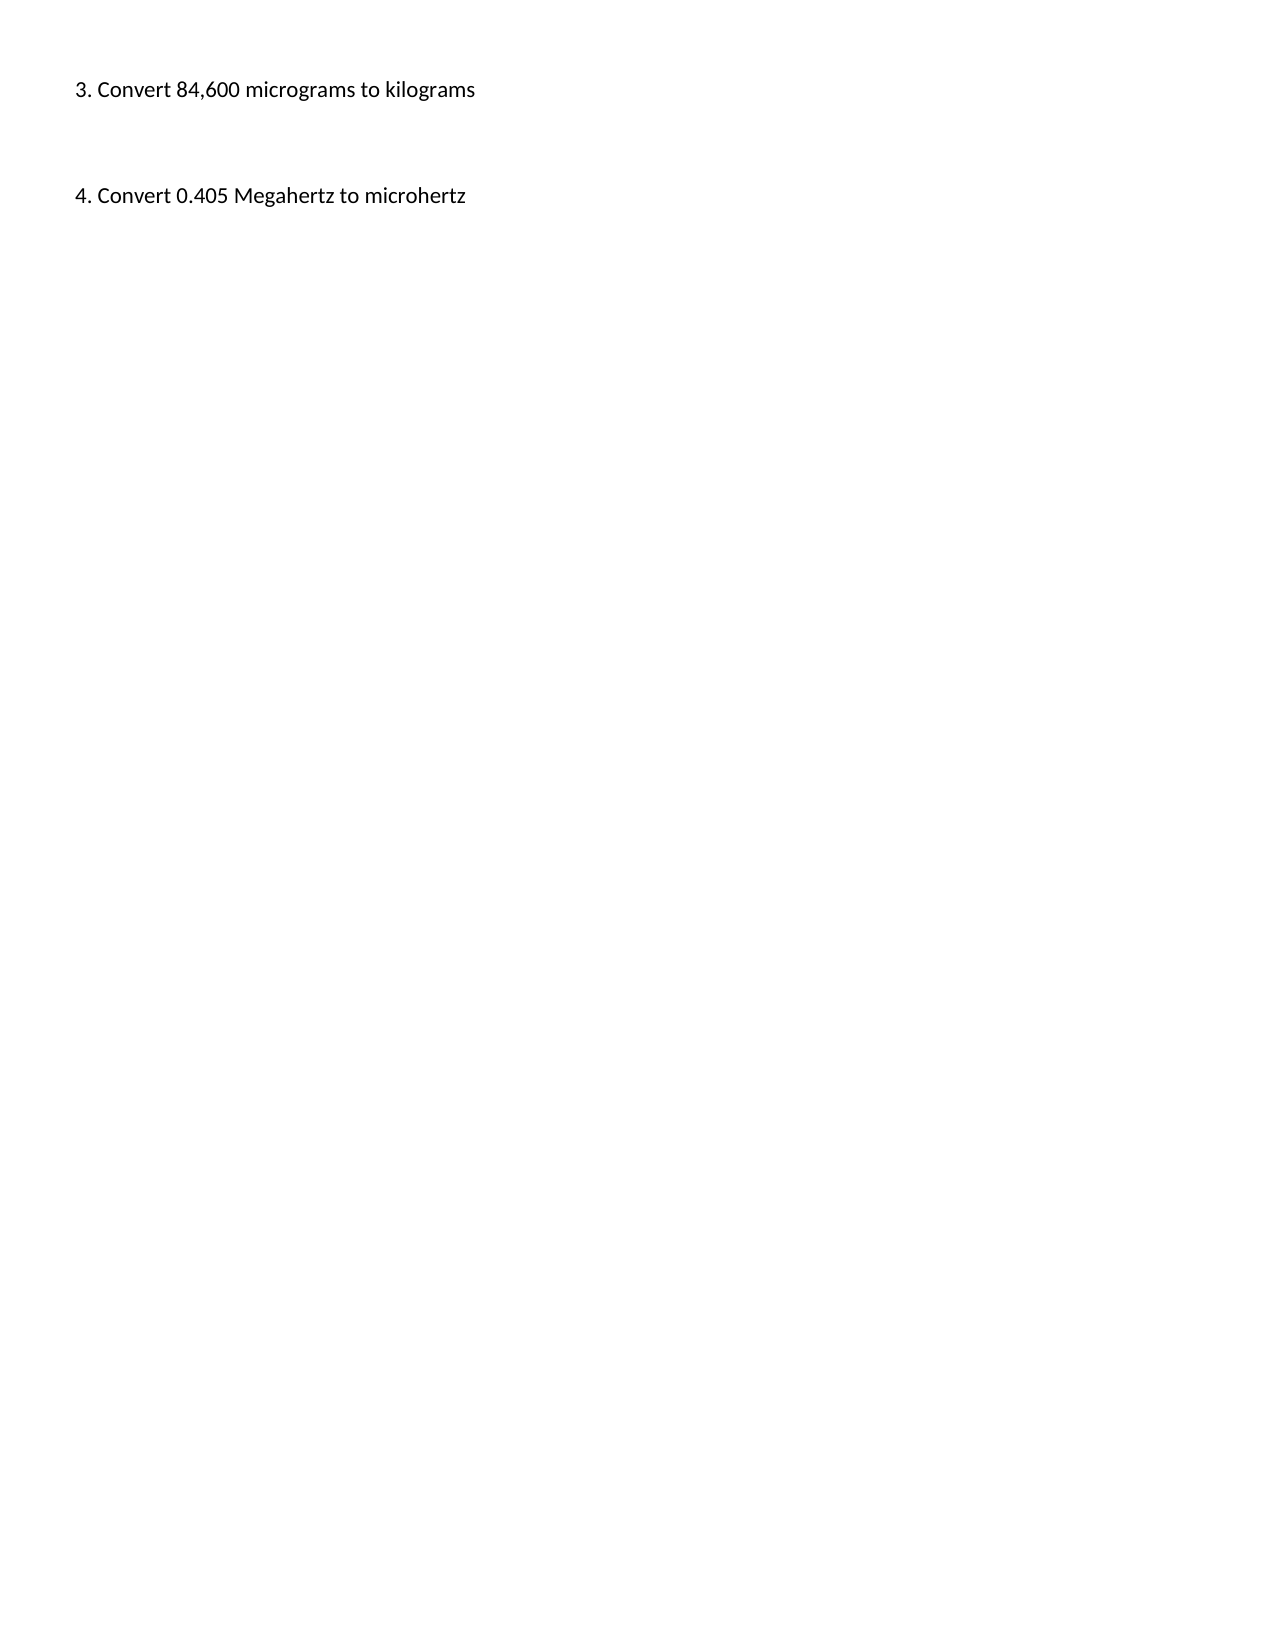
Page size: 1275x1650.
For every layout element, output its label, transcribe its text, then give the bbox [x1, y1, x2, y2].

text 3. Convert 84,600 micrograms to kilograms [75, 75, 1200, 103]
text 4. Convert 0.405 Megahertz to microhertz [75, 181, 1200, 209]
